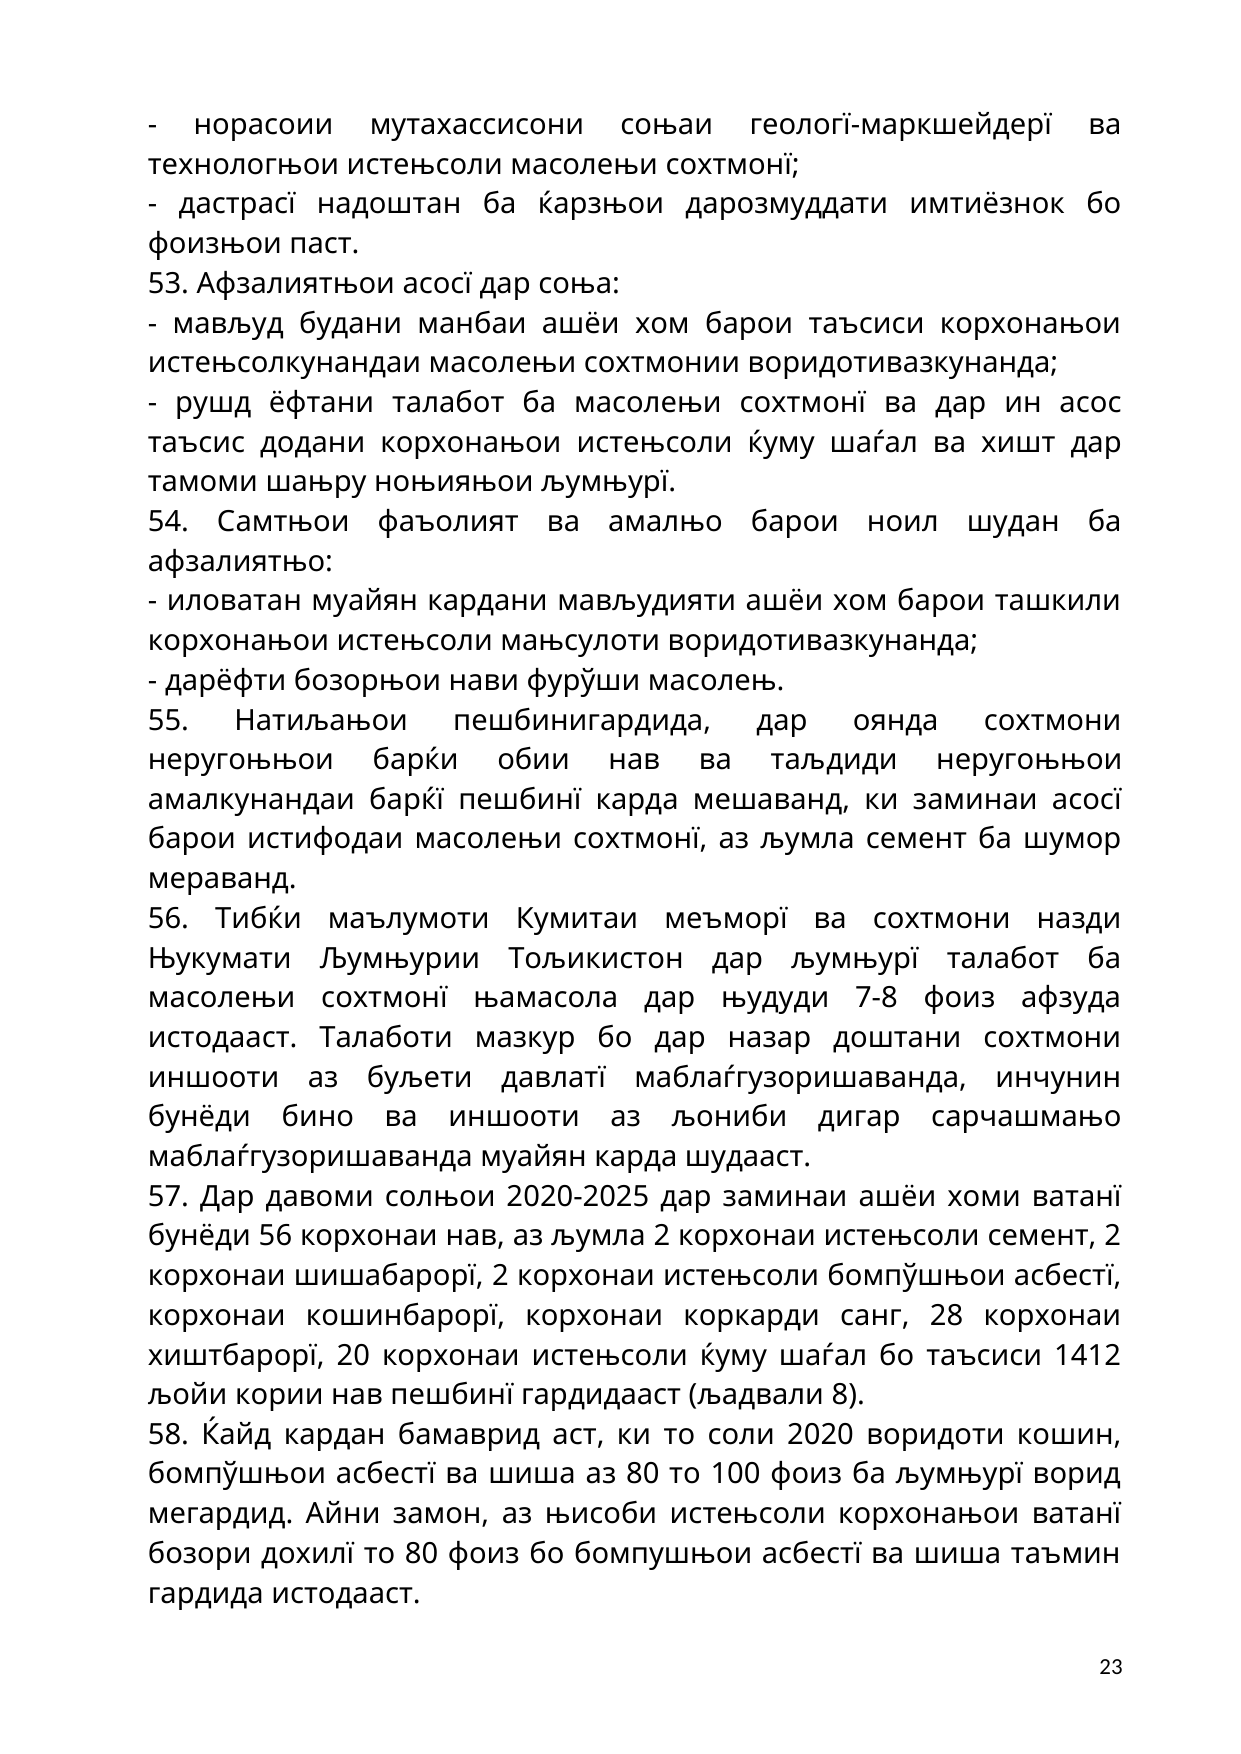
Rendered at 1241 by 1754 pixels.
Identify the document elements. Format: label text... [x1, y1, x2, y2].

text - норасоии мутахассисони соњаи геологї-маркшейдерї ва технологњои истењсоли масолењи сохтмонї; [148, 103, 1122, 183]
text - рушд ёфтани талабот ба масолењи сохтмонї ва дар ин асос таъсис додани корхонањои истењсоли ќуму шаѓал ва хишт дар тамоми шањру ноњияњои љумњурї. [148, 381, 1122, 500]
text 53. Афзалиятњои асосї дар соња: [148, 262, 1122, 302]
text 56. Тибќи маълумоти Кумитаи меъморї ва сохтмони назди Њукумати Љумњурии Тољикистон дар љумњурї талабот ба масолењи сохтмонї њамасола дар њудуди 7-8 фоиз афзуда истодааст. Талаботи мазкур бо дар назар доштани сохтмони иншооти аз буљети давлатї маблаѓгузоришаванда, инчунин бунёди бино ва иншооти аз љониби дигар сарчашмањо маблаѓгузоришаванда муайян карда шудааст. [148, 897, 1122, 1175]
text - дастрасї надоштан ба ќарзњои дарозмуддати имтиёзнок бо фоизњои паст. [148, 183, 1122, 262]
text - мављуд будани манбаи ашёи хом барои таъсиси корхонањои истењсолкунандаи масолењи сохтмонии воридотивазкунанда; [148, 302, 1122, 381]
text 58. Ќайд кардан бамаврид аст, ки то соли 2020 воридоти кошин, бомпўшњои асбестї ва шиша аз 80 то 100 фоиз ба љумњурї ворид мегардид. Айни замон, аз њисоби истењсоли корхонањои ватанї бозори дохилї то 80 фоиз бо бомпушњои асбестї ва шиша таъмин гардида истодааст. [148, 1413, 1122, 1612]
text 55. Натиљањои пешбинигардида, дар оянда сохтмони неругоњњои барќи обии нав ва таљдиди неругоњњои амалкунандаи барќї пешбинї карда мешаванд, ки заминаи асосї барои истифодаи масолењи сохтмонї, аз љумла семент ба шумор мераванд. [148, 699, 1122, 897]
text 54. Самтњои фаъолият ва амалњо барои ноил шудан ба афзалиятњо: [148, 500, 1122, 580]
text 57. Дар давоми солњои 2020-2025 дар заминаи ашёи хоми ватанї бунёди 56 корхонаи нав, аз љумла 2 корхонаи истењсоли семент, 2 корхонаи шишабарорї, 2 корхонаи истењсоли бомпўшњои асбестї, корхонаи кошинбарорї, корхонаи коркарди санг, 28 корхонаи хиштбарорї, 20 корхонаи истењсоли ќуму шаѓал бо таъсиси 1412 љойи кории нав пешбинї гардидааст (љадвали 8). [148, 1175, 1122, 1413]
text - иловатан муайян кардани мављудияти ашёи хом барои ташкили корхонањои истењсоли мањсулоти воридотивазкунанда; [148, 580, 1122, 659]
text - дарёфти бозорњои нави фурўши масолењ. [148, 659, 1122, 699]
